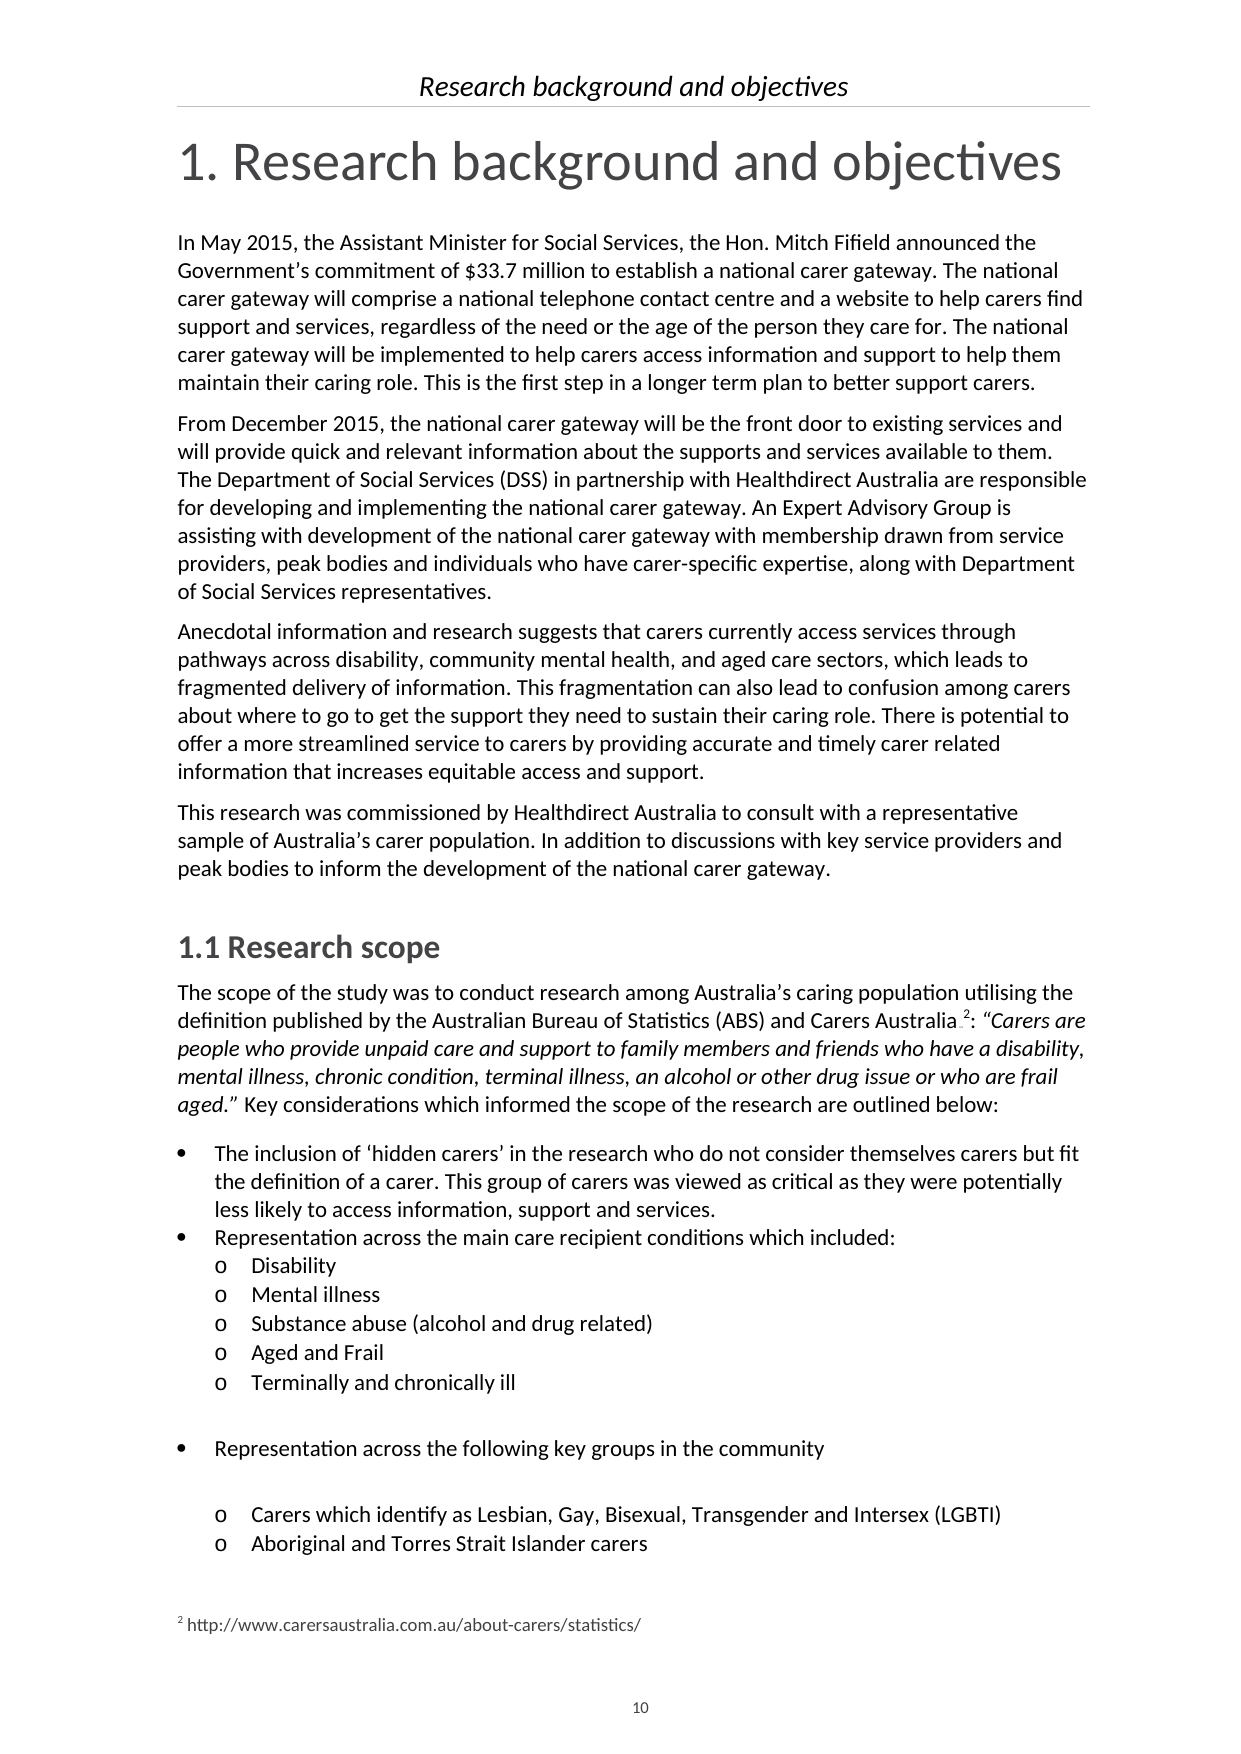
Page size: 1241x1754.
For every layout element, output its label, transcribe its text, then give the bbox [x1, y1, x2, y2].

text Substance abuse (alcohol and drug related) [214, 1309, 1090, 1338]
text Terminally and chronically ill [214, 1368, 1090, 1397]
text This research was commissioned by Healthdirect Australia to consult with a representative sample of Australia’s carer population. In addition to discussions with key service providers and peak bodies to inform the development of the national carer gateway. [177, 798, 1090, 882]
text Carers which identify as Lesbian, Gay, Bisexual, Transgender and Intersex (LGBTI) [214, 1500, 1090, 1529]
text Representation across the following key groups in the community [177, 1434, 1090, 1462]
subtitle Research background and objectives [177, 141, 1090, 191]
text Mental illness [214, 1280, 1090, 1309]
text Aboriginal and Torres Strait Islander carers [214, 1529, 1090, 1558]
text In May 2015, the Assistant Minister for Social Services, the Hon. Mitch Fifield announced the Government’s commitment of $33.7 million to establish a national carer gateway. The national carer gateway will comprise a national telephone contact centre and a website to help carers find support and services, regardless of the need or the age of the person they care for. The national carer gateway will be implemented to help carers access information and support to help them maintain their caring role. This is the first step in a longer term plan to better support carers. [177, 228, 1090, 396]
text Anecdotal information and research suggests that carers currently access services through pathways across disability, community mental health, and aged care sectors, which leads to fragmented delivery of information. This fragmentation can also lead to confusion among carers about where to go to get the support they need to sustain their caring role. There is potential to offer a more streamlined service to carers by providing accurate and timely carer related information that increases equitable access and support. [177, 617, 1090, 786]
text Disability [214, 1251, 1090, 1280]
text The scope of the study was to conduct research among Australia’s caring population utilising the definition published by the Australian Bureau of Statistics (ABS) and Carers Australia1F1F: “Carers are people who provide unpaid care and support to family members and friends who have a disability, mental illness, chronic condition, terminal illness, an alcohol or other drug issue or who are frail aged.” Key considerations which informed the scope of the research are outlined below: [177, 978, 1090, 1118]
text The inclusion of ‘hidden carers’ in the research who do not consider themselves carers but fit the definition of a carer. This group of carers was viewed as critical as they were potentially less likely to access information, support and services. [177, 1139, 1090, 1223]
text From December 2015, the national carer gateway will be the front door to existing services and will provide quick and relevant information about the supports and services available to them. The Department of Social Services (DSS) in partnership with Healthdirect Australia are responsible for developing and implementing the national carer gateway. An Expert Advisory Group is assisting with development of the national carer gateway with membership drawn from service providers, peak bodies and individuals who have carer-specific expertise, along with Department of Social Services representatives. [177, 409, 1090, 605]
text Aged and Frail [214, 1338, 1090, 1368]
text Representation across the main care recipient conditions which included: [177, 1223, 1090, 1251]
subtitle Research scope [177, 932, 1090, 965]
